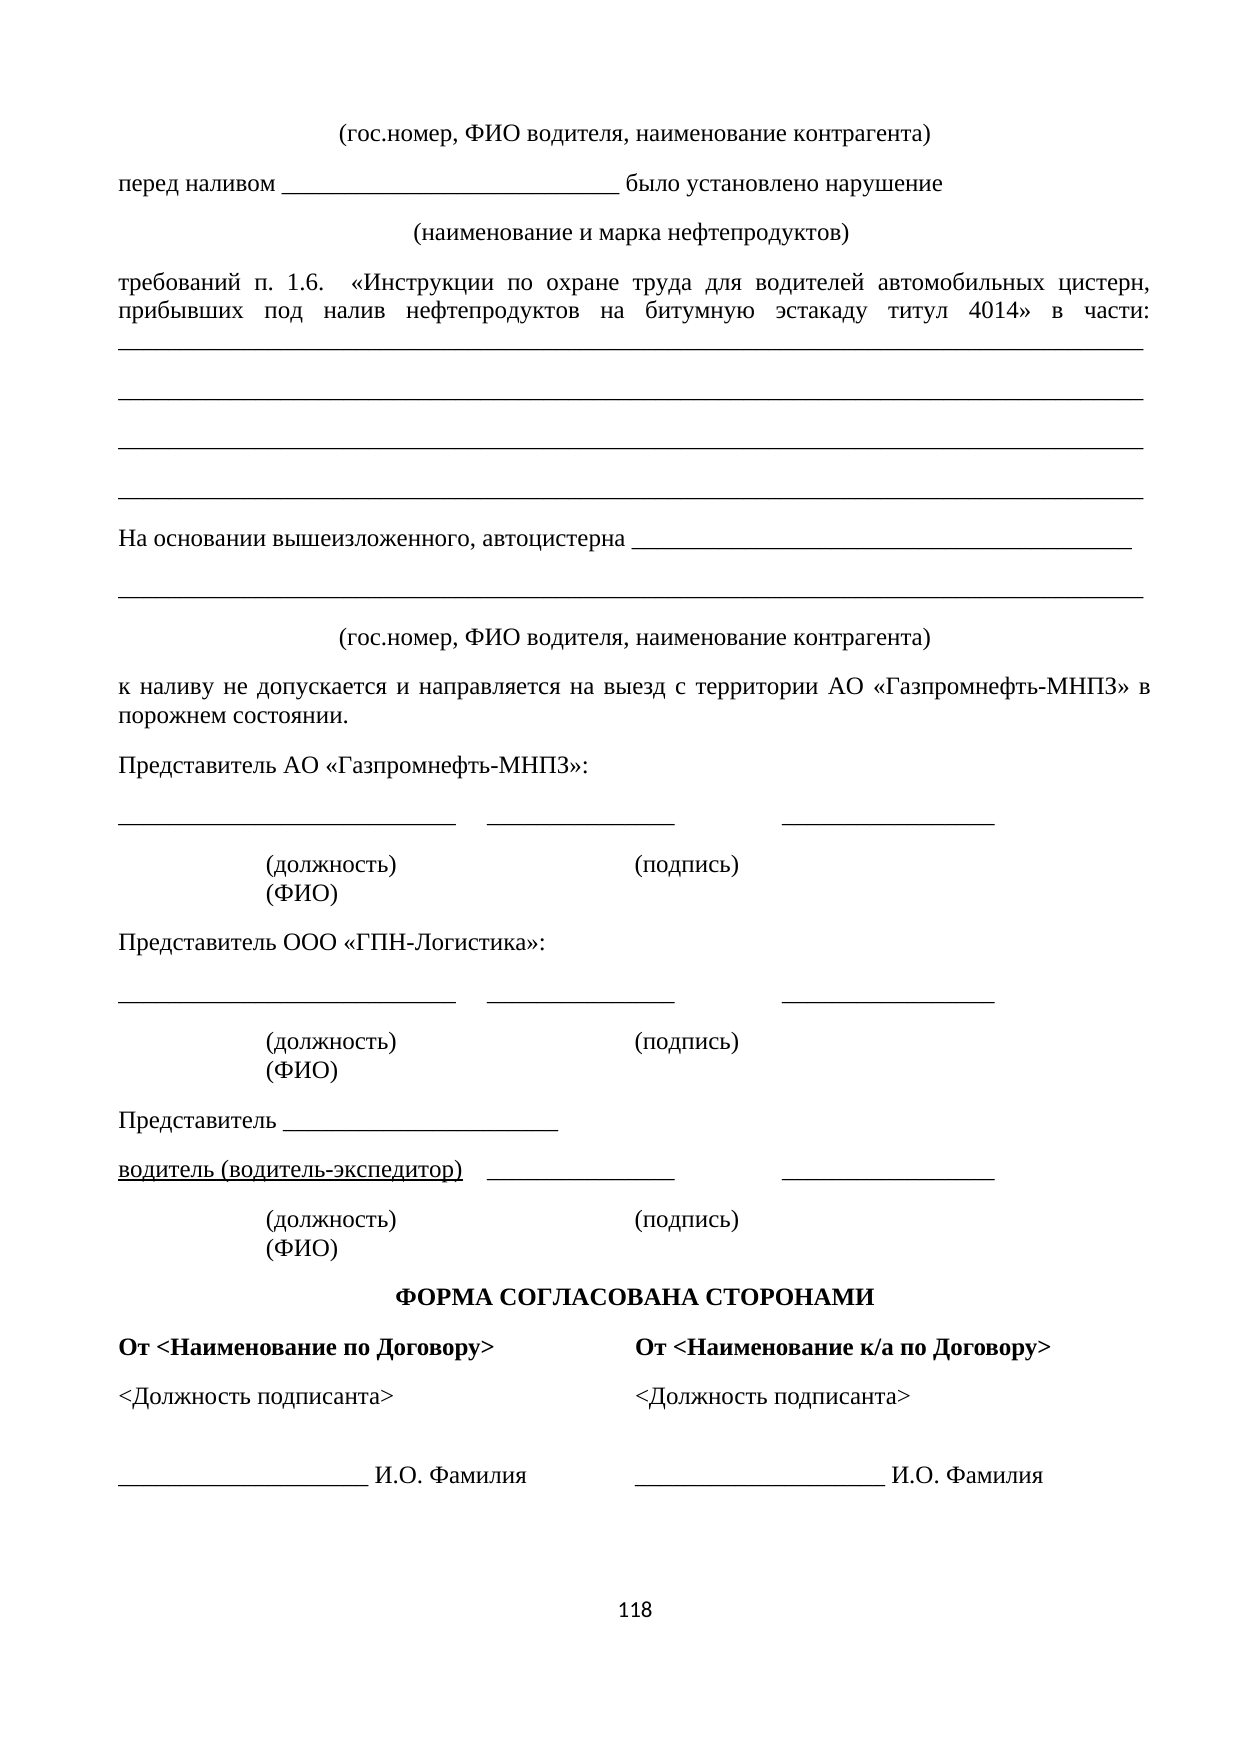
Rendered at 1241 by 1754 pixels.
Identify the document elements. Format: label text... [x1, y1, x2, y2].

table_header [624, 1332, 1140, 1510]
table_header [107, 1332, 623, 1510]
text __________________________________________________________________________________ [118, 572, 1152, 601]
text __________________________________________________________________________________ [118, 423, 1152, 452]
text __________________________________________________________________________________ [118, 374, 1152, 403]
text ___________________________ _______________ _________________ [118, 977, 1152, 1006]
text (гос.номер, ФИО водителя, наименование контрагента) [118, 622, 1152, 651]
text __________________________________________________________________________________ [118, 473, 1152, 502]
text (должность) (подпись) (ФИО) [192, 1026, 1152, 1084]
text ___________________________ _______________ _________________ [118, 799, 1152, 828]
text Представитель АО «Газпромнефть-МНПЗ»: [118, 750, 1152, 778]
text водитель (водитель-экспедитор) _______________ _________________ [118, 1154, 1152, 1183]
text На основании вышеизложенного, автоцистерна ________________________________________ [118, 523, 1152, 551]
text требований п. 1.6. «Инструкции по охране труда для водителей автомобильных цистерн, прибывших под налив нефтепродуктов на битумную эстакаду титул 4014» в части: __________________________________________________________________________________ [118, 267, 1152, 353]
text к наливу не допускается и направляется на выезд с территории АО «Газпромнефть-МНПЗ» в порожнем состоянии. [118, 671, 1152, 729]
text (наименование и марка нефтепродуктов) [118, 217, 1152, 246]
text (гос.номер, ФИО водителя, наименование контрагента) [118, 118, 1152, 147]
text Представитель ООО «ГПН-Логистика»: [118, 927, 1152, 956]
text ФОРМА СОГЛАСОВАНА СТОРОНАМИ [118, 1282, 1152, 1311]
text (должность) (подпись) (ФИО) [192, 1204, 1152, 1261]
text перед наливом ___________________________ было установлено нарушение [118, 168, 1152, 196]
text Представитель ______________________ [118, 1105, 1152, 1133]
text (должность) (подпись) (ФИО) [192, 849, 1152, 906]
